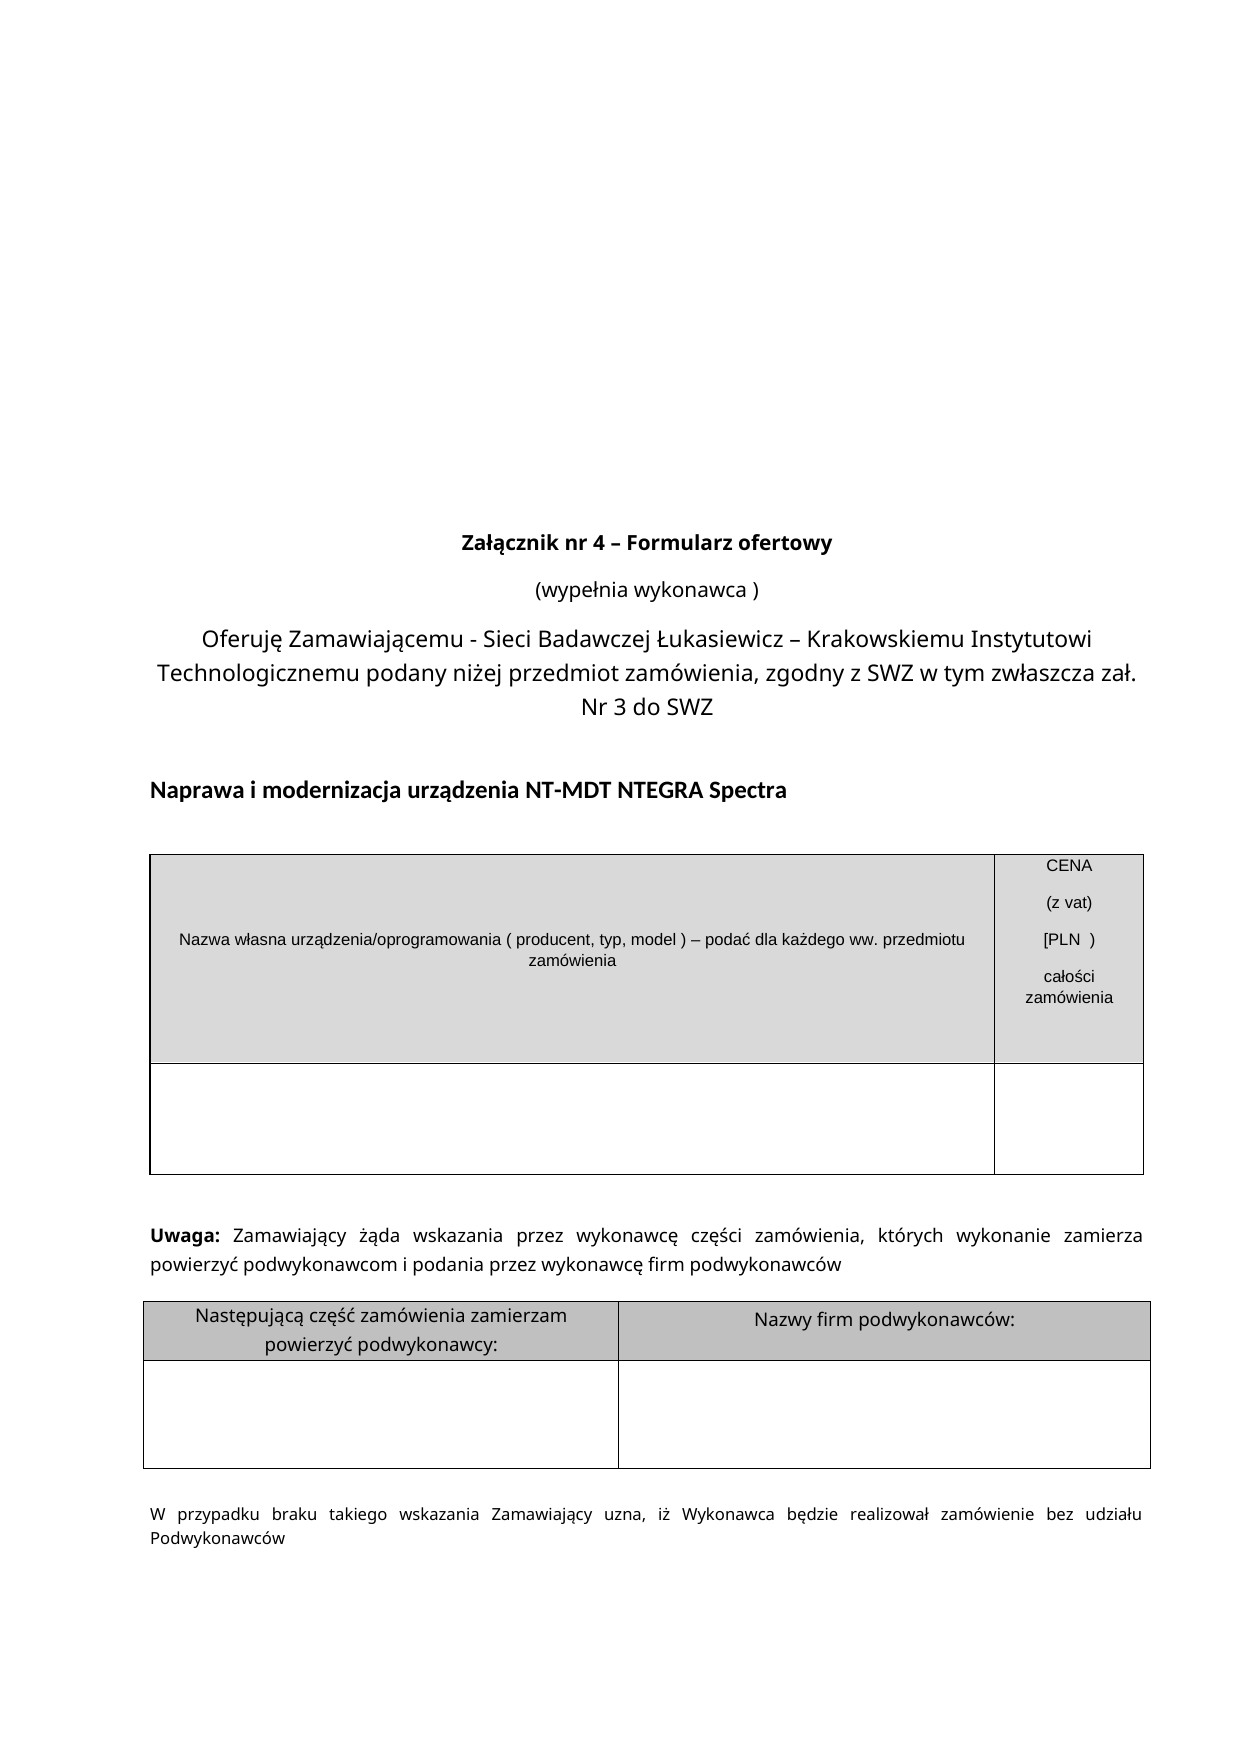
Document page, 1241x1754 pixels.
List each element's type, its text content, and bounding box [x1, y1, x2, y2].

text Uwaga: Zamawiający żąda wskazania przez wykonawcę części zamówienia, których wykonanie zamierza powierzyć podwykonawcom i podania przez wykonawcę firm podwykonawców [150, 1222, 1144, 1277]
table_header CENA (z vat) [PLN ) całości zamówienia [995, 855, 1143, 1062]
text Oferuję Zamawiającemu - Sieci Badawczej Łukasiewicz – Krakowskiemu Instytutowi Technologicznemu podany niżej przedmiot zamówienia, zgodny z SWZ w tym zwłaszcza zał. Nr 3 do SWZ [150, 623, 1144, 722]
table_cell [995, 1064, 1143, 1173]
text Załącznik nr 4 – Formularz ofertowy [150, 528, 1144, 557]
table_cell [144, 1361, 618, 1468]
table_cell [151, 1064, 994, 1173]
text W przypadku braku takiego wskazania Zamawiający uzna, iż Wykonawca będzie realizował zamówienie bez udziału Podwykonawców [150, 1502, 1144, 1550]
text Naprawa i modernizacja urządzenia NT-MDT NTEGRA Spectra [150, 774, 1144, 805]
table_header Nazwa własna urządzenia/oprogramowania ( producent, typ, model ) – podać dla każdego ww. przedmiotu zamówienia [151, 855, 994, 1062]
table_header Następującą część zamówienia zamierzam powierzyć podwykonawcy: [144, 1302, 618, 1360]
text (wypełnia wykonawca ) [150, 576, 1144, 604]
table_cell [619, 1361, 1150, 1468]
table_header Nazwy firm podwykonawców: [619, 1302, 1150, 1360]
